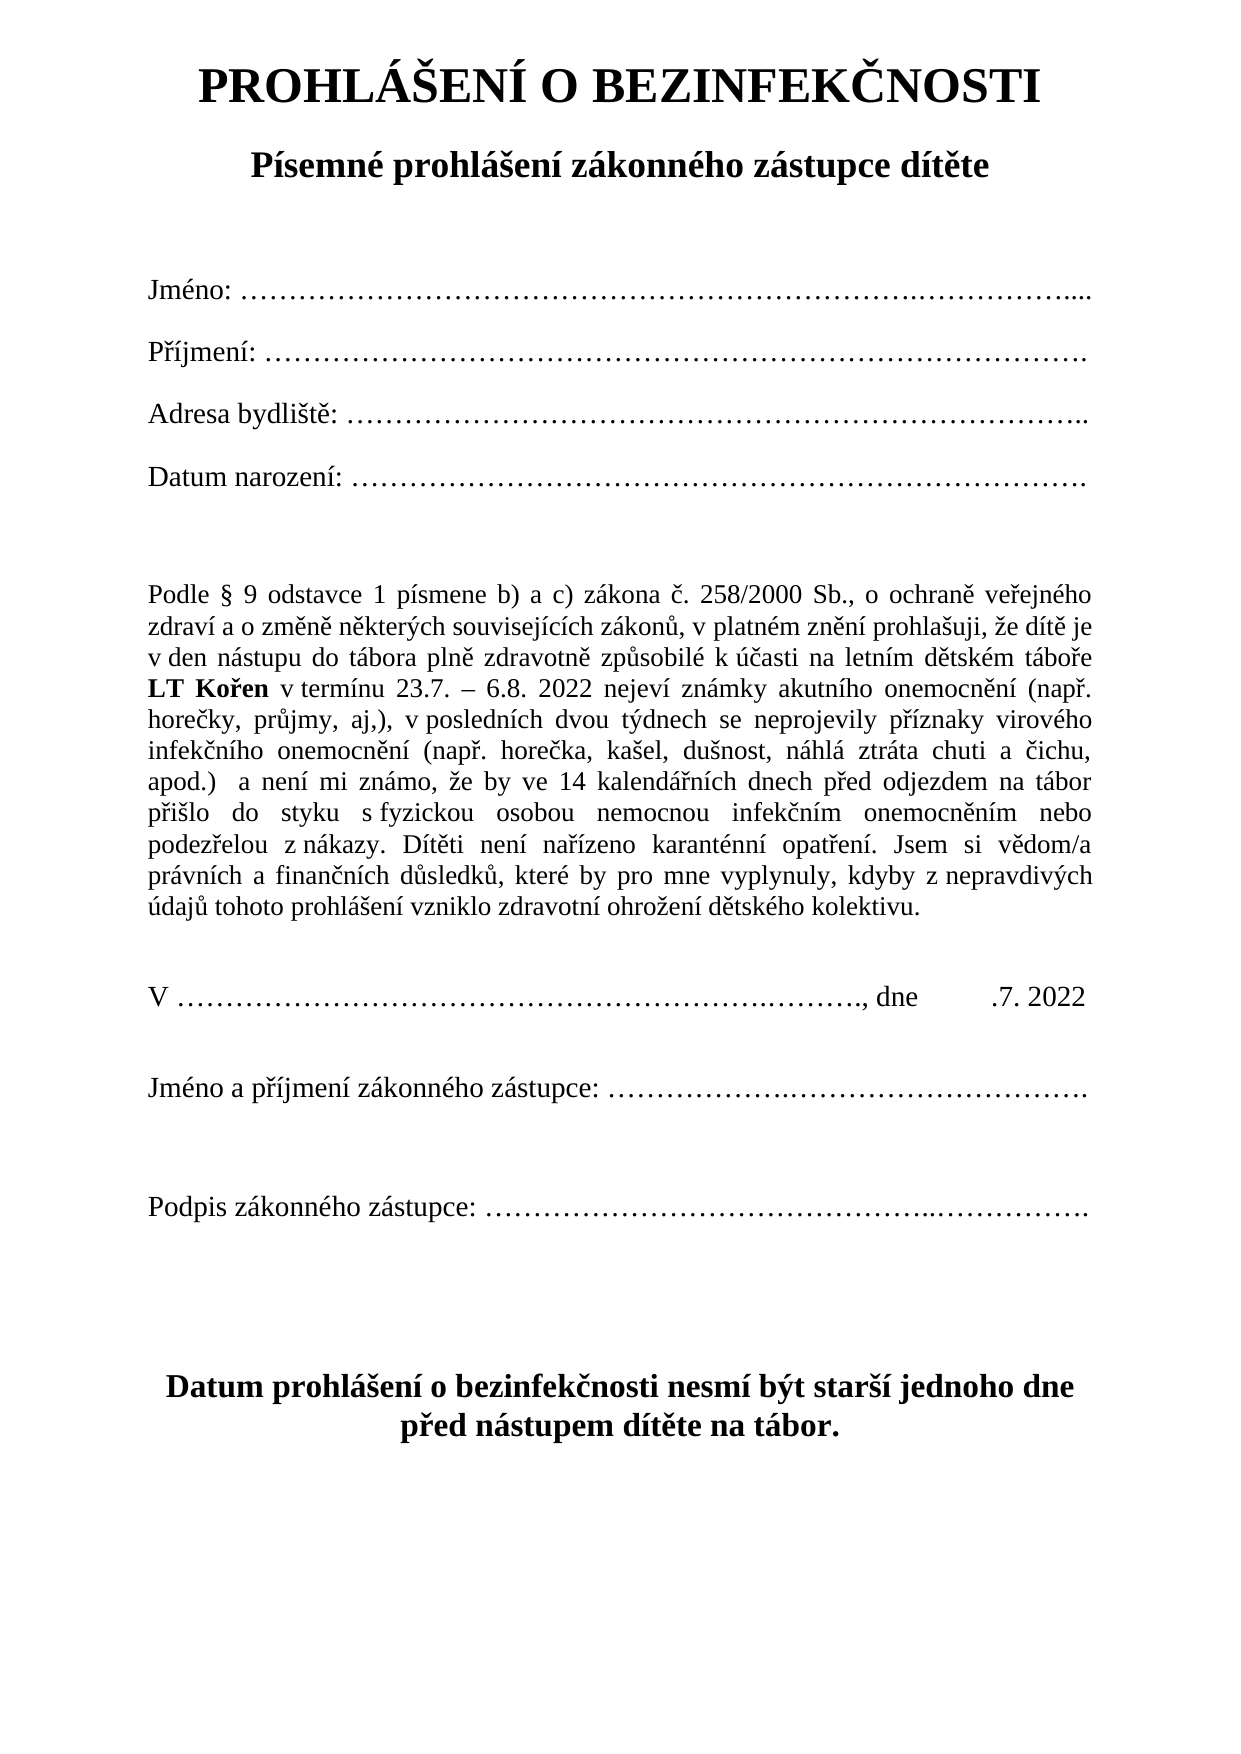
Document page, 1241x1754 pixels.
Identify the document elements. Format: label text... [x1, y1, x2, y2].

text Prohlášení o bezinfekčnosti [148, 56, 1093, 114]
text Jméno: …………………………………………………………….…………….... [148, 272, 1093, 305]
text Podpis zákonného zástupce: ………………………………………..……………. [148, 1189, 1093, 1223]
text Datum prohlášení o bezinfekčnosti nesmí být starší jednoho dne před nástupem dítěte na tábor. [148, 1367, 1093, 1443]
text Písemné prohlášení zákonného zástupce dítěte [148, 142, 1093, 186]
text Datum narození: …………………………………………………………………. [148, 459, 1093, 492]
text Adresa bydliště: ………………………………………………………………….. [148, 396, 1093, 430]
text V …………………………………………………….………., dne .7. 2022 [148, 979, 1093, 1012]
text Podle § 9 odstavce 1 písmene b) a c) zákona č. 258/2000 Sb., o ochraně veřejného zdraví a o změně některých souvisejících zákonů, v platném znění prohlašuji, že dítě je v den nástupu do tábora plně zdravotně způsobilé k účasti na letním dětském táboře LT Kořen v termínu 23.7. – 6.8. 2022 nejeví známky akutního onemocnění (např. horečky, průjmy, aj,), v posledních dvou týdnech se neprojevily příznaky virového infekčního onemocnění (např. horečka, kašel, dušnost, náhlá ztráta chuti a čichu, apod.) a není mi známo, že by ve 14 kalendářních dnech před odjezdem na tábor přišlo do styku s fyzickou osobou nemocnou infekčním onemocněním nebo podezřelou z nákazy. Dítěti není nařízeno karanténní opatření. Jsem si vědom/a právních a finančních důsledků, které by pro mne vyplynuly, kdyby z nepravdivých údajů tohoto prohlášení vzniklo zdravotní ohrožení dětského kolektivu. [148, 578, 1093, 921]
text Příjmení: …………………………………………………………………………. [148, 334, 1093, 368]
text Jméno a příjmení zákonného zástupce: ……………….…………………………. [148, 1070, 1093, 1103]
